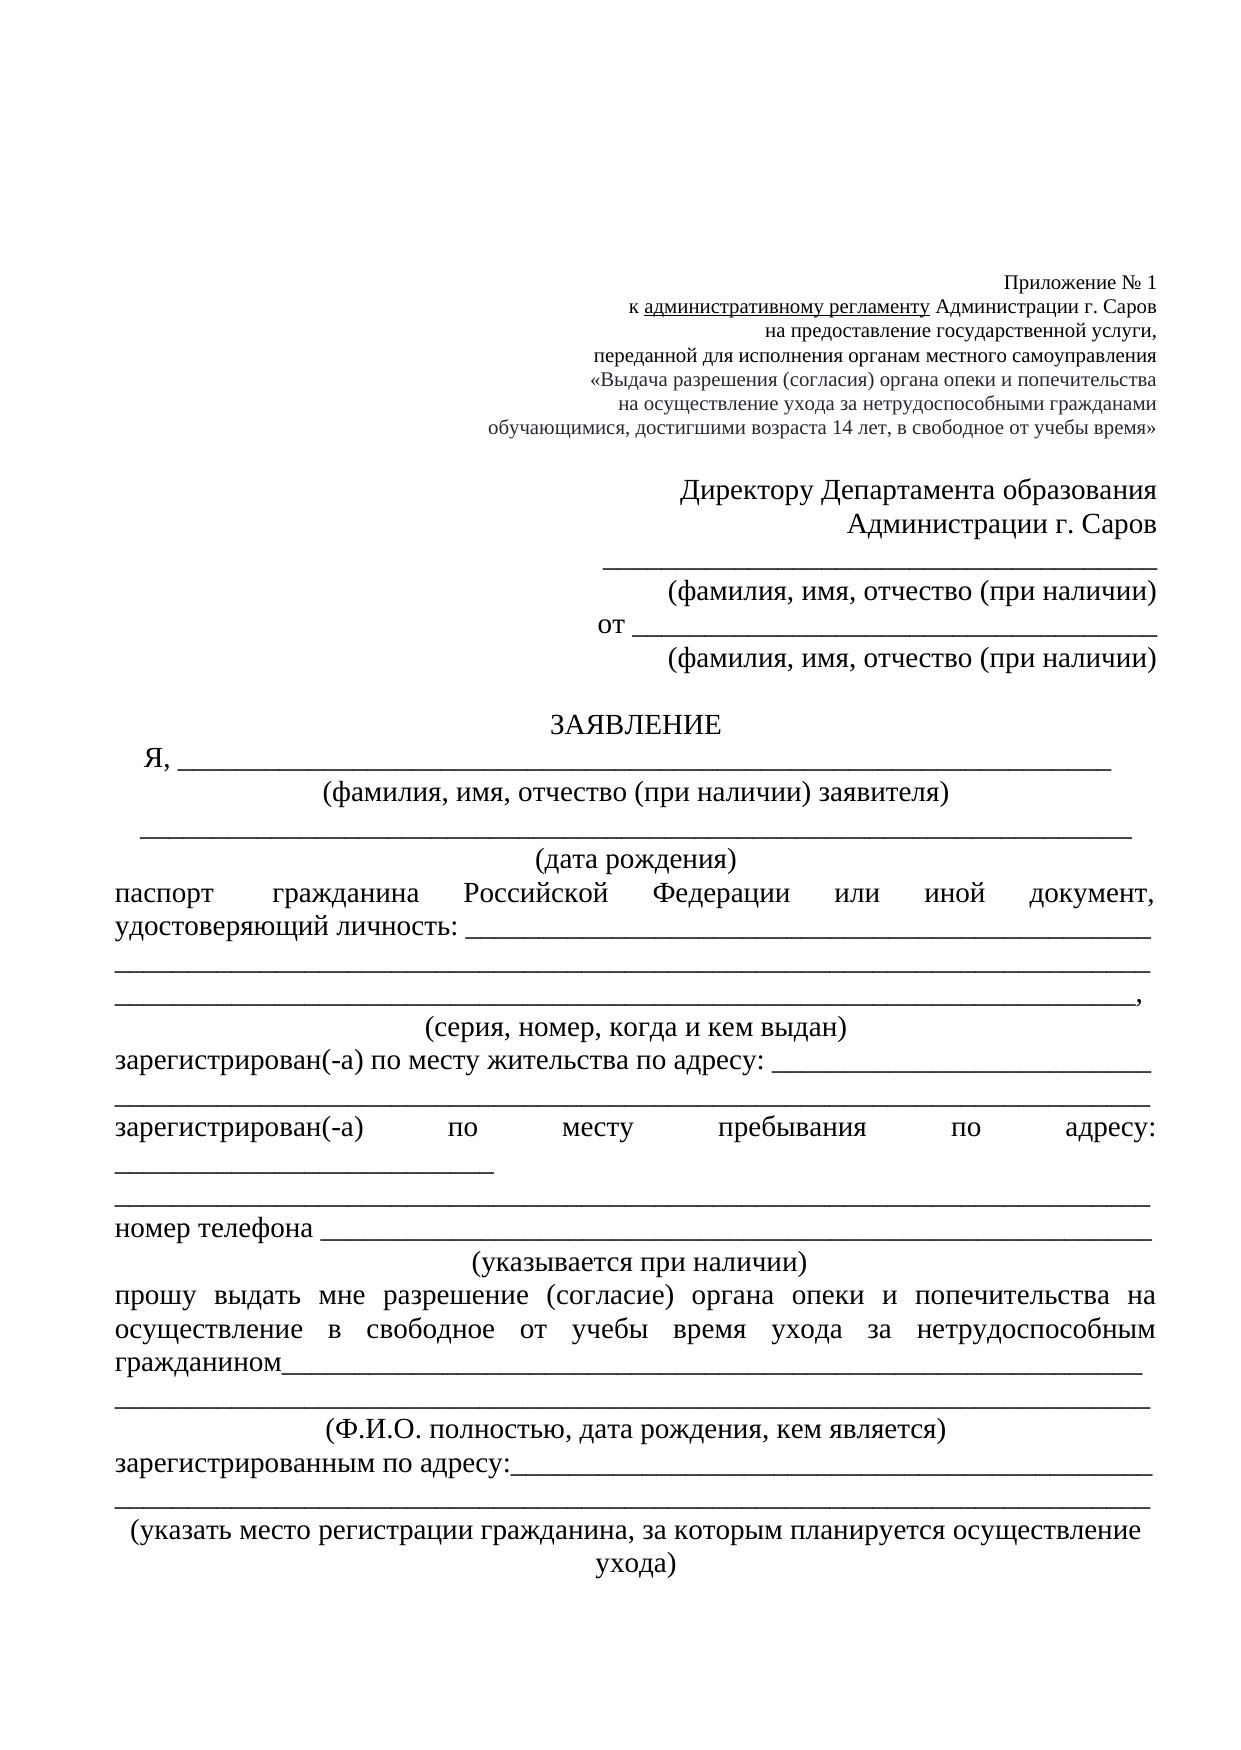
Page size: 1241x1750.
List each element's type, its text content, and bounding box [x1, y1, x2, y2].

text (указывается при наличии) [114, 1244, 1157, 1277]
text прошу выдать мне разрешение (согласие) органа опеки и попечительства на осуществление в свободное от учебы время ухода за нетрудоспособным гражданином___________________________________________________________ [114, 1277, 1157, 1378]
text (серия, номер, когда и кем выдан) [114, 1009, 1157, 1042]
text Приложение № 1 к административному регламенту Администрации г. Саров на предоставление государственной услуги, переданной для исполнения органам местного самоуправления «Выдача разрешения (согласия) органа опеки и попечительства [114, 270, 1157, 391]
text (фамилия, имя, отчество (при наличии) заявителя) [114, 774, 1157, 808]
text ЗАЯВЛЕНИЕ [114, 707, 1157, 741]
text (Ф.И.О. полностью, дата рождения, кем является) [114, 1411, 1157, 1445]
text ____________________________________________________________________ [114, 808, 1157, 841]
text (указать место регистрации гражданина, за которым планируется осуществление ухода) [114, 1512, 1157, 1579]
text Директору Департамента образования [114, 472, 1157, 506]
text зарегистрирован(-а) по месту жительства по адресу: __________________________ [114, 1042, 1157, 1076]
text на осуществление ухода за нетрудоспособными гражданами [114, 391, 1157, 415]
text (фамилия, имя, отчество (при наличии) от ____________________________________ [114, 573, 1157, 640]
text паспорт гражданина Российской Федерации или иной документ, удостоверяющий личность: _______________________________________________ [114, 875, 1157, 942]
text ______________________________________ [114, 539, 1157, 573]
text номер телефона _________________________________________________________ [114, 1210, 1157, 1244]
text обучающимися, достигшими возраста 14 лет, в свободное от учебы время» [114, 415, 1157, 439]
text _______________________________________________________________________ [114, 1177, 1157, 1210]
text (дата рождения) [114, 841, 1157, 875]
text зарегистрированным по адресу:____________________________________________ [114, 1445, 1157, 1478]
text _____________________________________________________________________________________________________________________________________________, [114, 942, 1157, 1009]
text (фамилия, имя, отчество (при наличии) [114, 640, 1157, 673]
text зарегистрирован(-а) по месту пребывания по адресу: __________________________ [114, 1109, 1157, 1177]
text _______________________________________________________________________ [114, 1378, 1157, 1411]
text Я, ________________________________________________________________ [114, 741, 1157, 774]
text Администрации г. Саров [114, 506, 1157, 539]
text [114, 1478, 1157, 1512]
text _______________________________________________________________________ [114, 1076, 1157, 1109]
